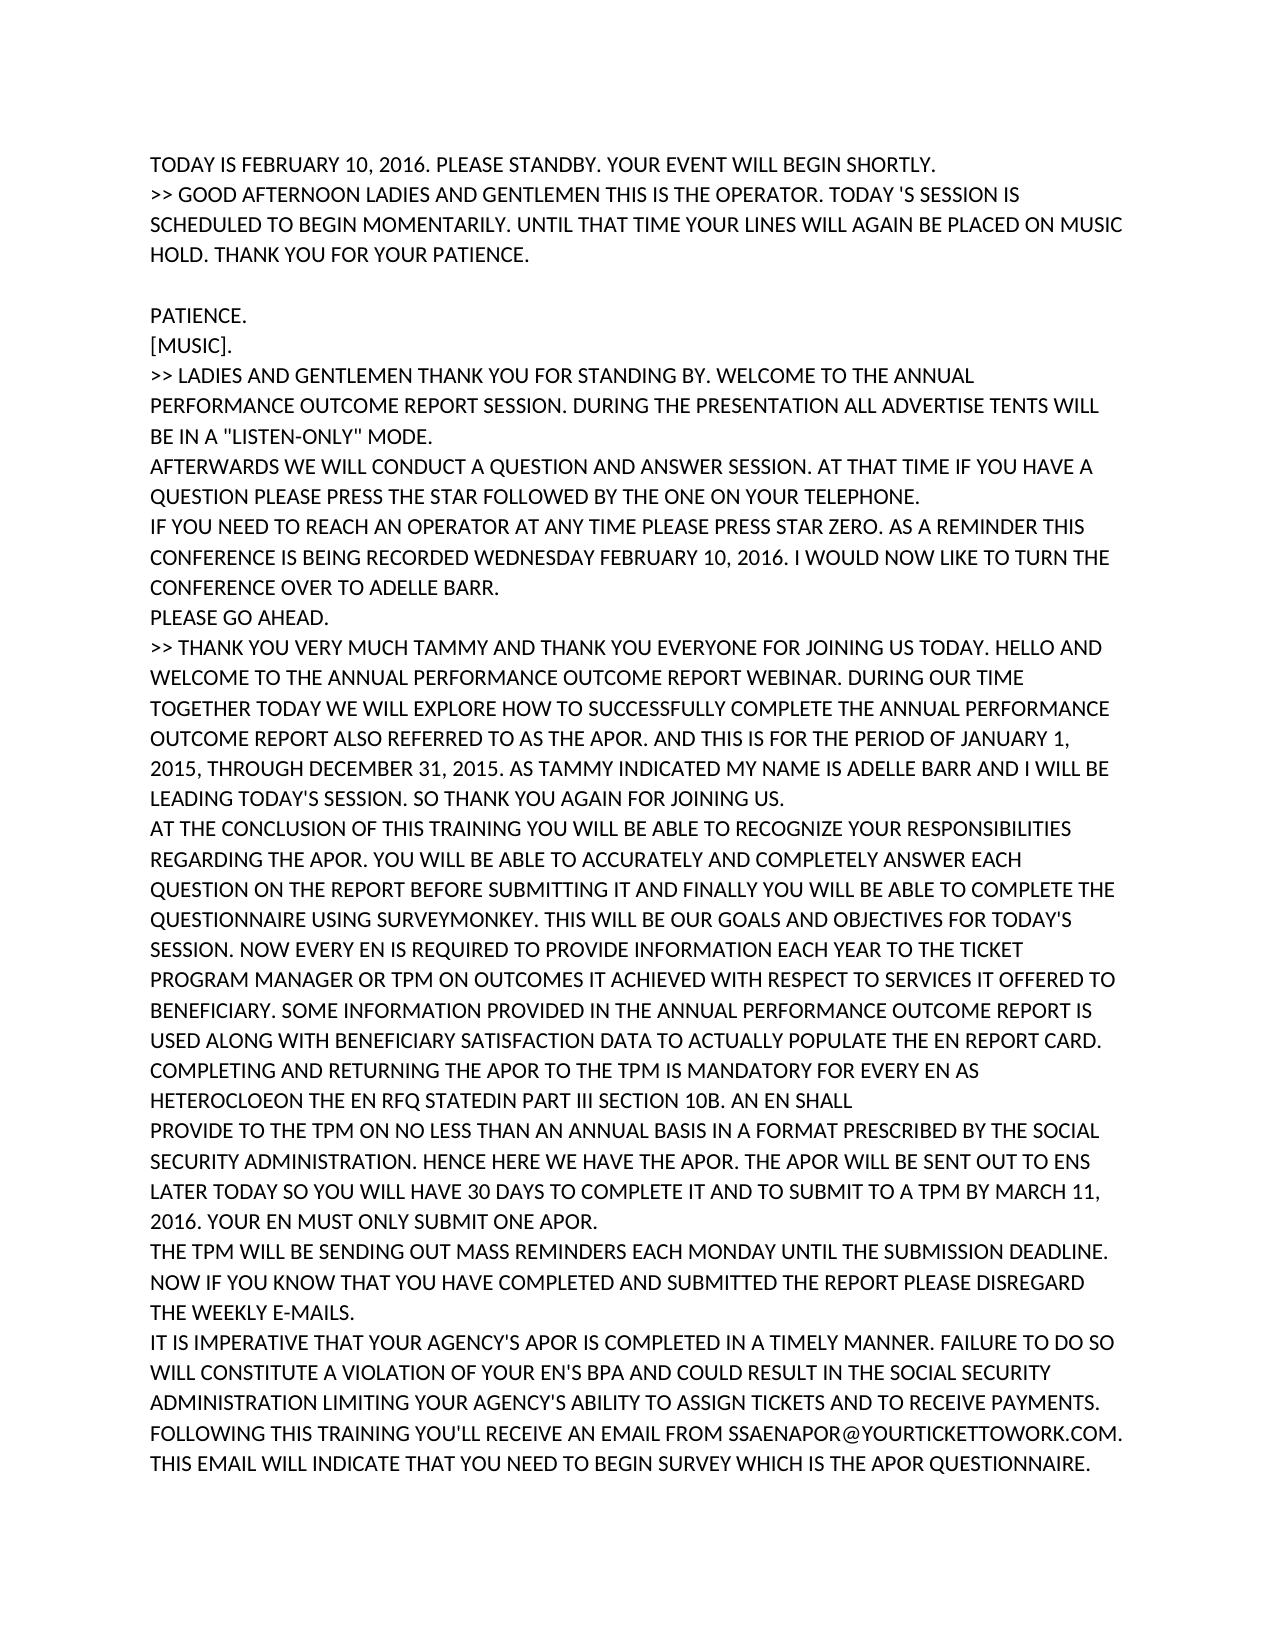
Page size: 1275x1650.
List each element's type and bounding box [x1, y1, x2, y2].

text [150, 150, 1125, 1477]
